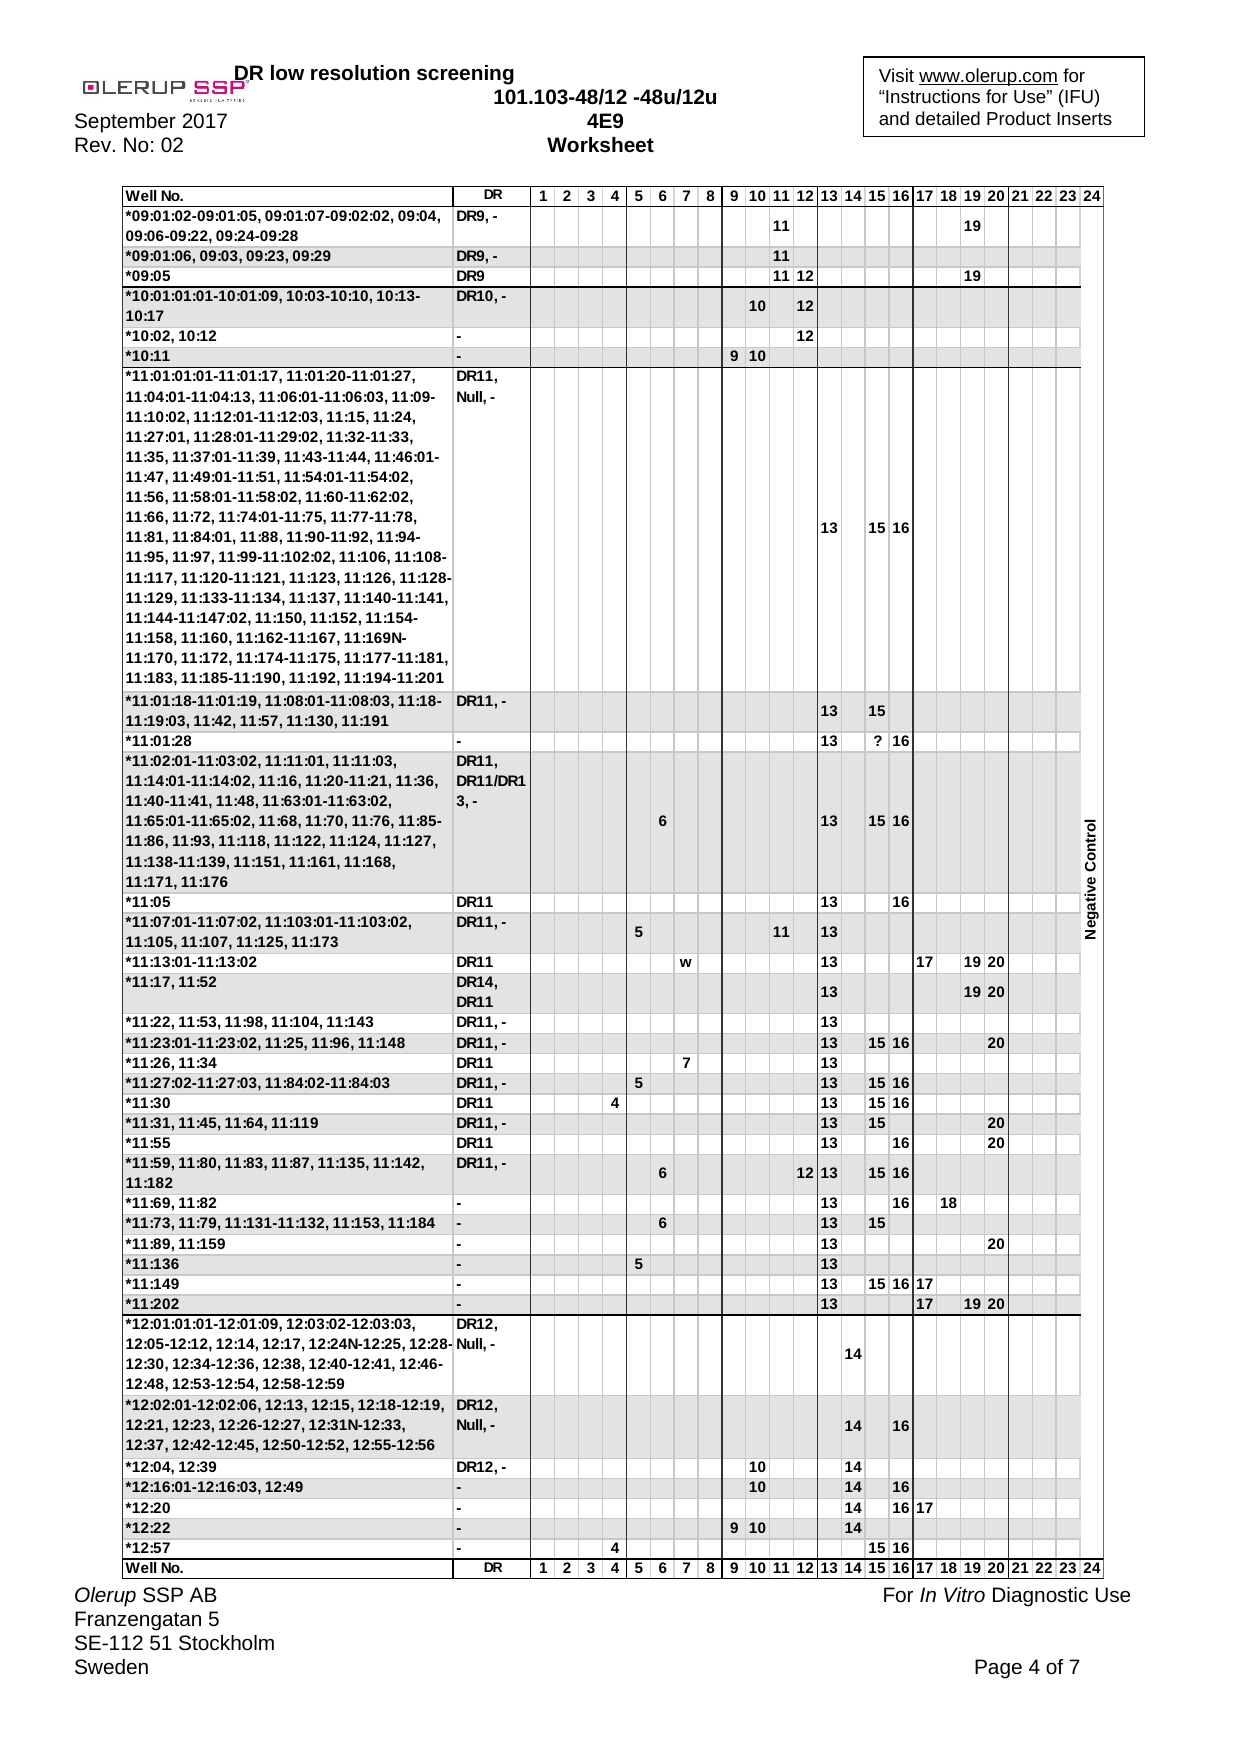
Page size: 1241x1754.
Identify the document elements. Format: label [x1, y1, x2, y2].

picture [61, 75, 270, 104]
